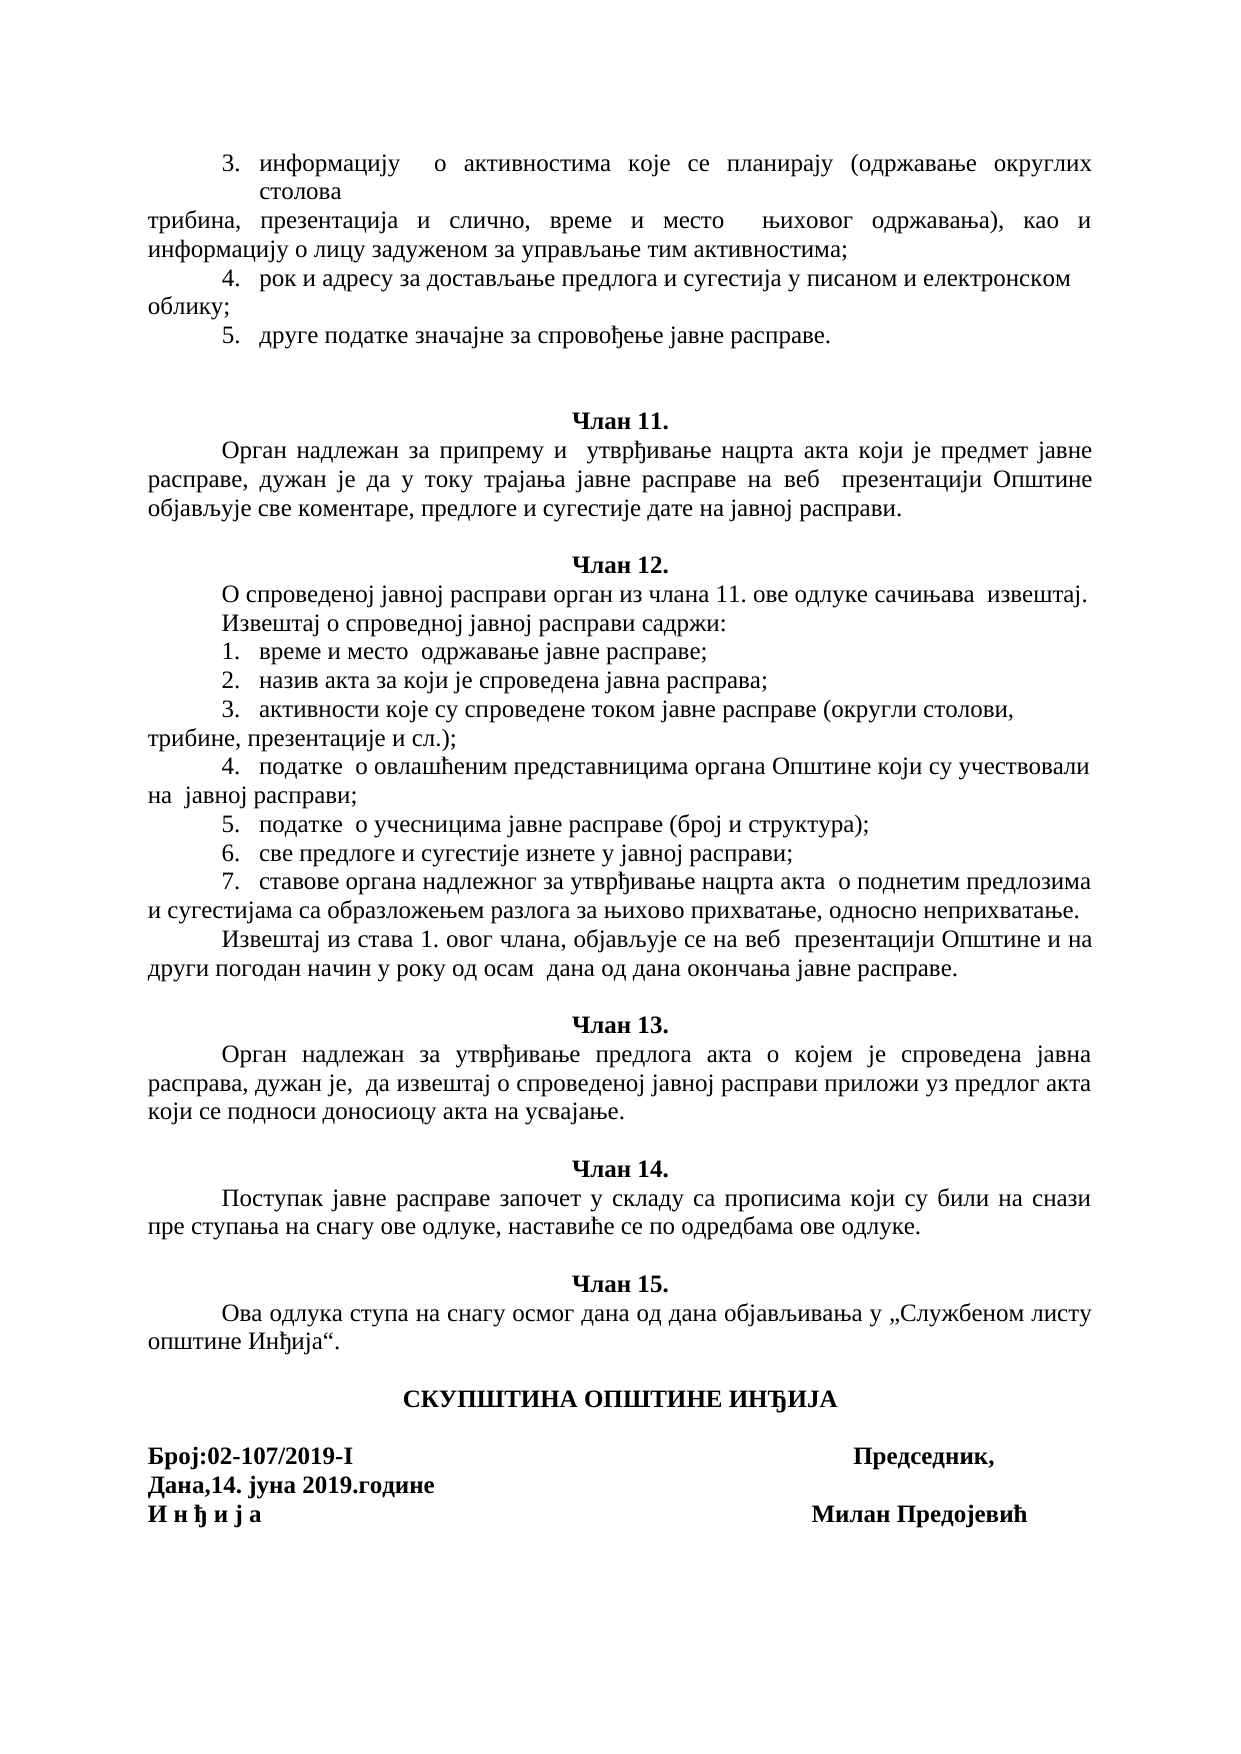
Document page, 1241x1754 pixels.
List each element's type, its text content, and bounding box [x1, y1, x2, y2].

text Члан 15. [148, 1269, 1093, 1298]
list друге податке значајне за спровођење јавне расправе. [222, 320, 1093, 349]
list информацију о активностима које се планирају (одржавање округлих столова [222, 148, 1093, 205]
text и сугестијама са образложењем разлога за њихово прихватање, односно неприхватање. [148, 895, 1093, 924]
text И н ђ и ј а Милан Предојевић [148, 1499, 1093, 1528]
text Орган надлежан за утврђивање предлога акта о којем је спроведена јавна расправа, дужан је, да извештај о спроведеној јавној расправи приложи уз предлог акта који се подноси доносиоцу акта на усвајање. [148, 1039, 1093, 1125]
list време и место одржавање јавне расправе; [221, 636, 1093, 665]
text Члан 12. [148, 550, 1093, 579]
text О спроведеној јавној расправи орган из члана 11. ове одлуке сачињава извештај. [148, 579, 1093, 608]
list рок и адресу за достављање предлога и сугестија у писаном и електронском [222, 263, 1093, 291]
text Орган надлежан за припрему и утврђивање нацрта акта који је предмет јавне расправе, дужан је да у току трајања јавне расправе на веб презентацији Општине објављује све коментаре, предлоге и сугестије дате на јавној расправи. [148, 435, 1093, 521]
text трибина, презентација и слично, време и место њиховог одржавања), као и информацију о лицу задуженом за управљање тим активностима; [148, 205, 1093, 263]
text Поступак јавне расправе започет у складу са прописима који су били на снази пре ступања на снагу ове одлуке, наставиће се по одредбама ове одлуке. [148, 1183, 1093, 1240]
text Број:02-107/2019-I Председник, [148, 1441, 1093, 1470]
list све предлоге и сугестије изнете у јавној расправи; [221, 838, 1093, 866]
text Ова одлука ступа на снагу осмог дана од дана објављивања у „Службеном листу општине Инђија“. [148, 1298, 1093, 1355]
text Дана,14. јуна 2019.године [148, 1470, 1093, 1499]
list податке о овлашћеним представницима органа Општине који су учествовали [221, 751, 1093, 780]
text Члан 13. [148, 1010, 1093, 1039]
text Извештај из става 1. овог члана, објављује се на веб презентацији Општине и на други погодан начин у року од осам дана од дана окончања јавне расправе. [148, 924, 1093, 981]
list назив акта за који је спроведена јавна расправа; [221, 665, 1093, 694]
text Члан 11. [148, 406, 1093, 435]
list ставове органа надлежног за утврђивање нацрта акта о поднетим предлозима [221, 866, 1093, 895]
text Члан 14. [148, 1154, 1093, 1183]
text на јавној расправи; [148, 780, 1093, 809]
text СКУПШТИНА ОПШТИНЕ ИНЂИЈА [148, 1384, 1093, 1413]
text трибине, презентације и сл.); [148, 723, 1093, 751]
list активности које су спроведене током јавне расправе (округли столови, [221, 694, 1093, 723]
text Извештај о спроведној јавној расправи садржи: [148, 608, 1093, 636]
list податке о учесницима јавне расправе (број и структура); [221, 809, 1093, 838]
text облику; [148, 291, 1093, 320]
